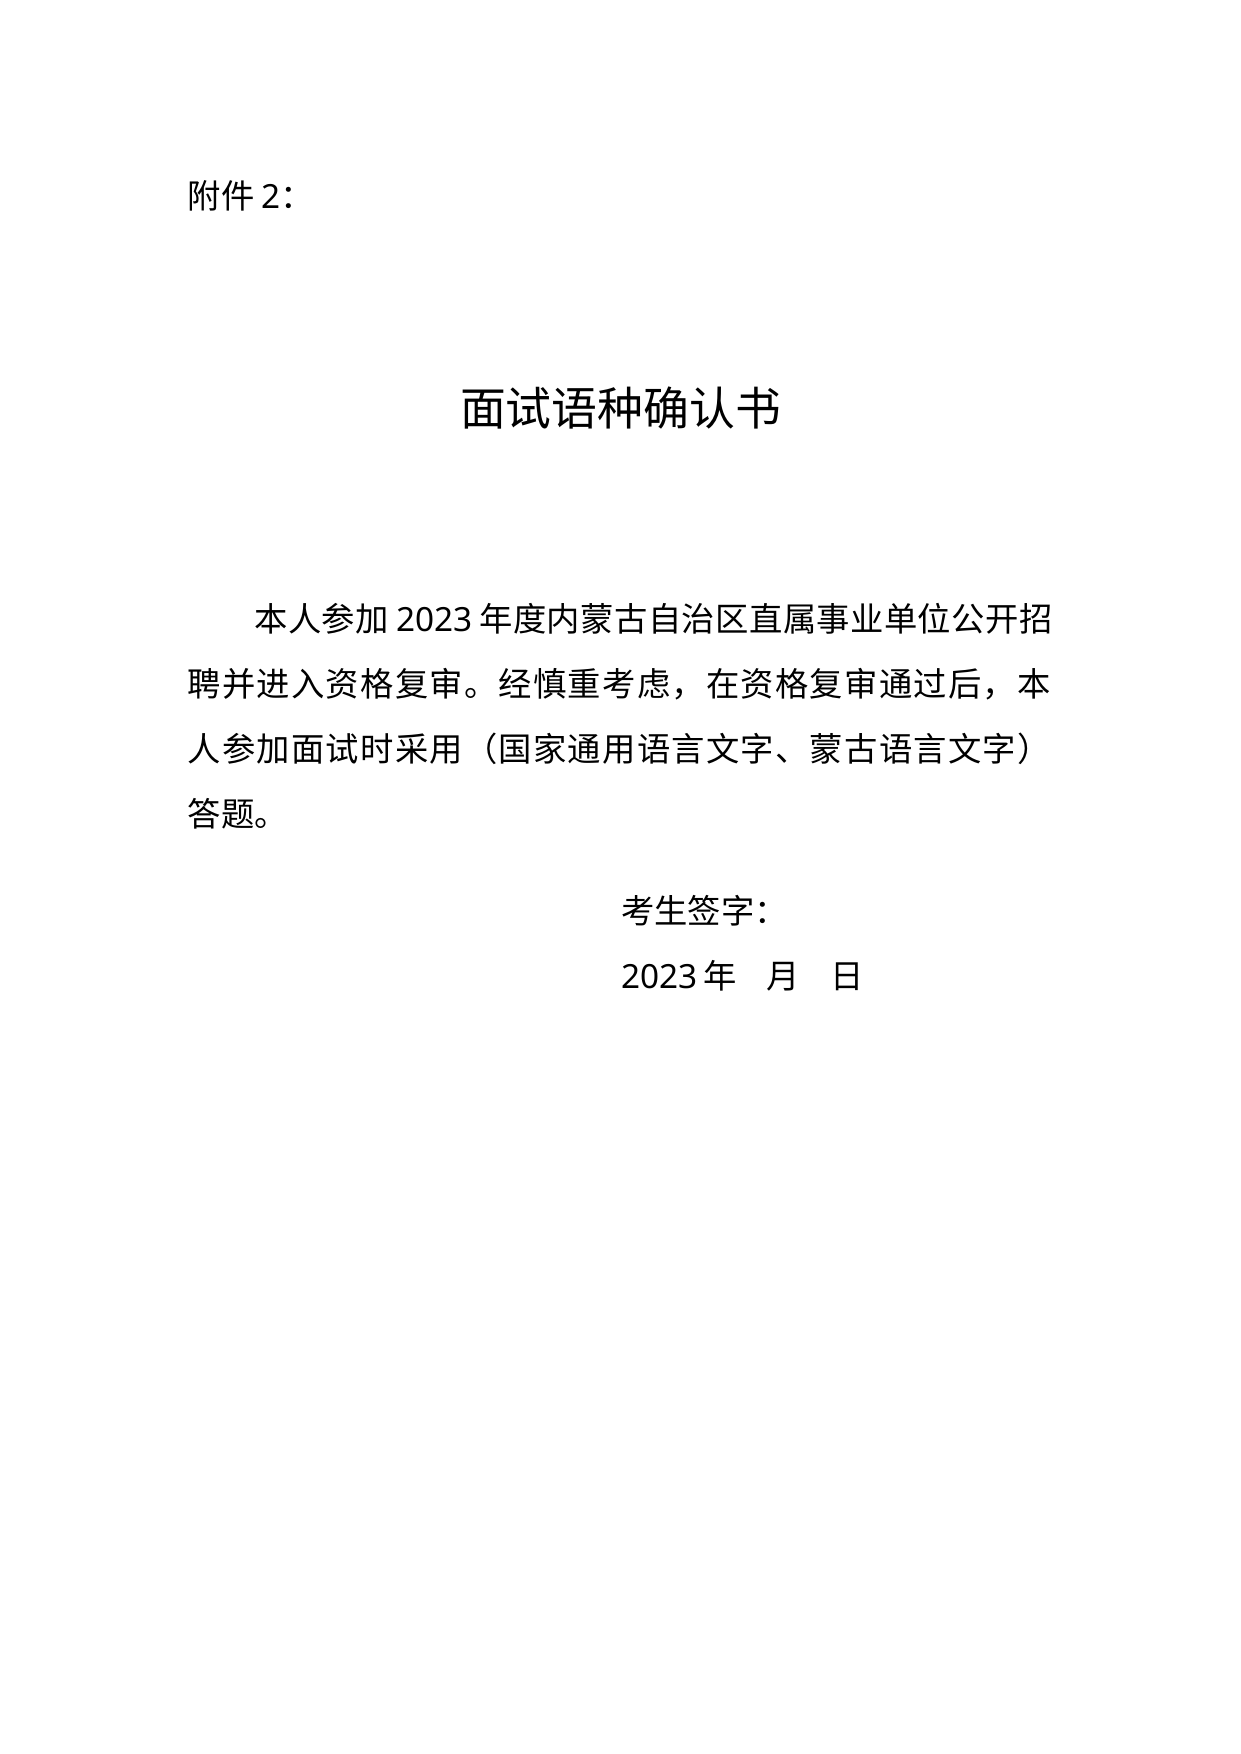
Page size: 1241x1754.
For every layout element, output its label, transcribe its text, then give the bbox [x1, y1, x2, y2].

text 2023年 月 日 [187, 942, 1053, 1007]
text 本人参加2023年度内蒙古自治区直属事业单位公开招聘并进入资格复审。经慎重考虑，在资格复审通过后，本人参加面试时采用（国家通用语言文字、蒙古语言文字）答题。 [187, 584, 1053, 844]
text 附件2： [187, 162, 1053, 227]
text 面试语种确认书 [187, 357, 1053, 454]
text 考生签字： [187, 877, 1053, 942]
